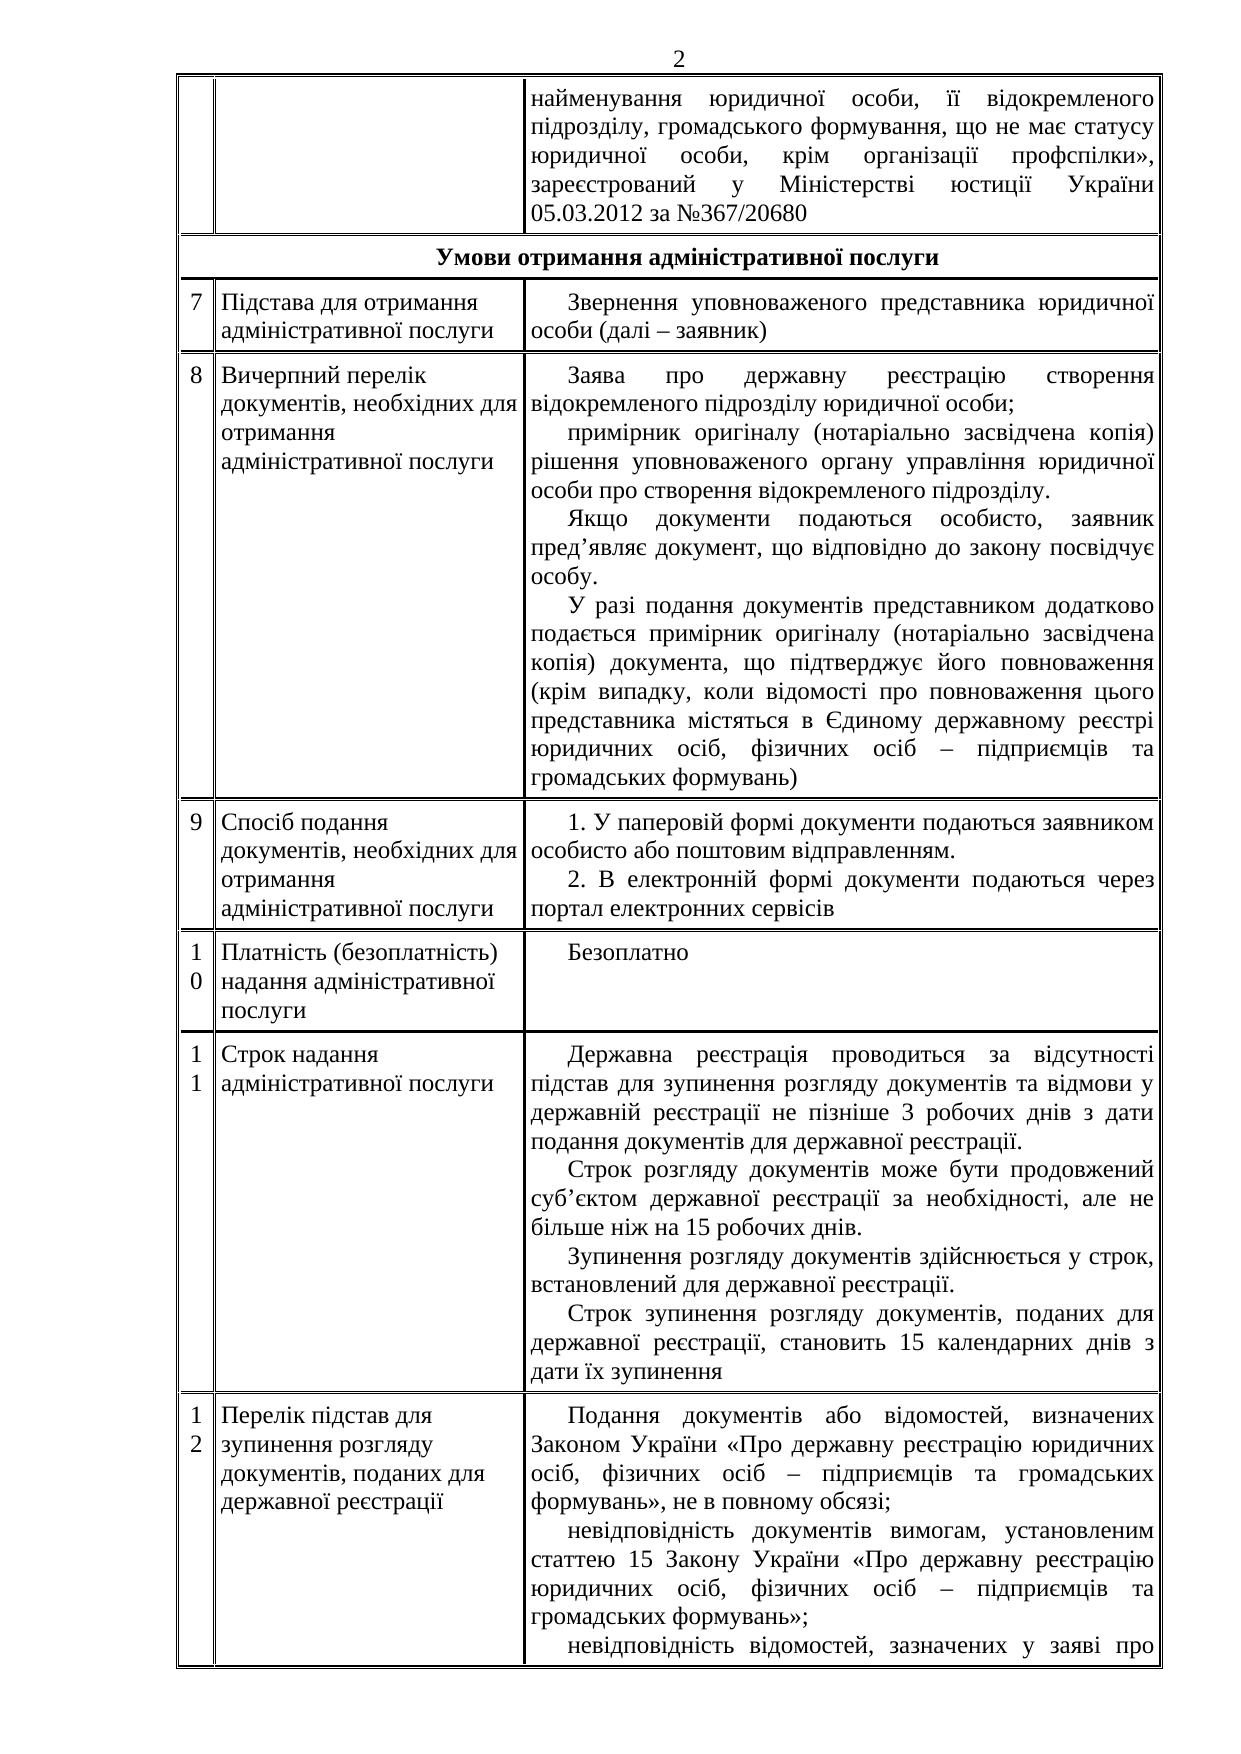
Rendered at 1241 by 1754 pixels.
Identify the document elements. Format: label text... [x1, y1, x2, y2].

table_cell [524, 1391, 1161, 1665]
table_cell Вичерпний перелік документів, необхідних для отримання адміністративної послуги [216, 354, 523, 797]
table_cell Спосіб подання документів, необхідних для отримання адміністративної послуги [216, 801, 523, 928]
table_cell Безоплатно [526, 928, 1160, 1030]
table_cell Державна реєстрація проводиться за відсутності підстав для зупинення розгляду документів та відмови у державній реєстрації не пізніше 3 робочих днів з дати подання документів для державної реєстрації. Строк розгляду документів може бути продовжений суб’єктом державної реєстрації за необхідності, але не більше ніж на 15 робочих днів. Зупинення розгляду документів здійснюється у строк, встановлений для державної реєстрації. Строк зупинення розгляду документів, поданих для державної реєстрації, становить 15 календарних днів з дати їх зупинення [526, 1030, 1159, 1391]
table_cell 8 [179, 350, 213, 797]
table_cell 9 [179, 797, 213, 928]
table_cell 10 [179, 928, 213, 1030]
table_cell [524, 77, 1159, 233]
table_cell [215, 77, 524, 233]
table_cell Платність (безоплатність) надання адміністративної послуги [216, 932, 523, 1030]
table_cell 1. У паперовій формі документи подаються заявником особисто або поштовим відправленням. 2. В електронній формі документи подаються через портал електронних сервісів [526, 797, 1160, 928]
table_cell Заява про державну реєстрацію створення відокремленого підрозділу юридичної особи; примірник оригіналу (нотаріально засвідчена копія) рішення уповноваженого органу управління юридичної особи про створення відокремленого підрозділу. Якщо документи подаються особисто, заявник пред’являє документ, що відповідно до закону посвідчує особу. У разі подання документів представником додатково подається примірник оригіналу (нотаріально засвідчена копія) документа, що підтверджує його повноваження (крім випадку, коли відомості про повноваження цього представника містяться в Єдиному державному реєстрі юридичних осіб, фізичних осіб – підприємців та громадських формувань) [526, 350, 1160, 797]
table_cell Умови отримання адміністративної послуги [177, 233, 1161, 277]
table_cell 11 [179, 1030, 213, 1391]
table_cell 6 [179, 77, 214, 233]
table_cell Підстава для отримання адміністративної послуги [216, 280, 523, 350]
table_cell Звернення уповноваженого представника юридичної особи (далі – заявник) [526, 277, 1159, 350]
table_cell Строк надання адміністративної послуги [216, 1033, 523, 1391]
table_cell 7 [179, 277, 213, 350]
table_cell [215, 1394, 524, 1665]
table_cell 12 [177, 1391, 214, 1665]
